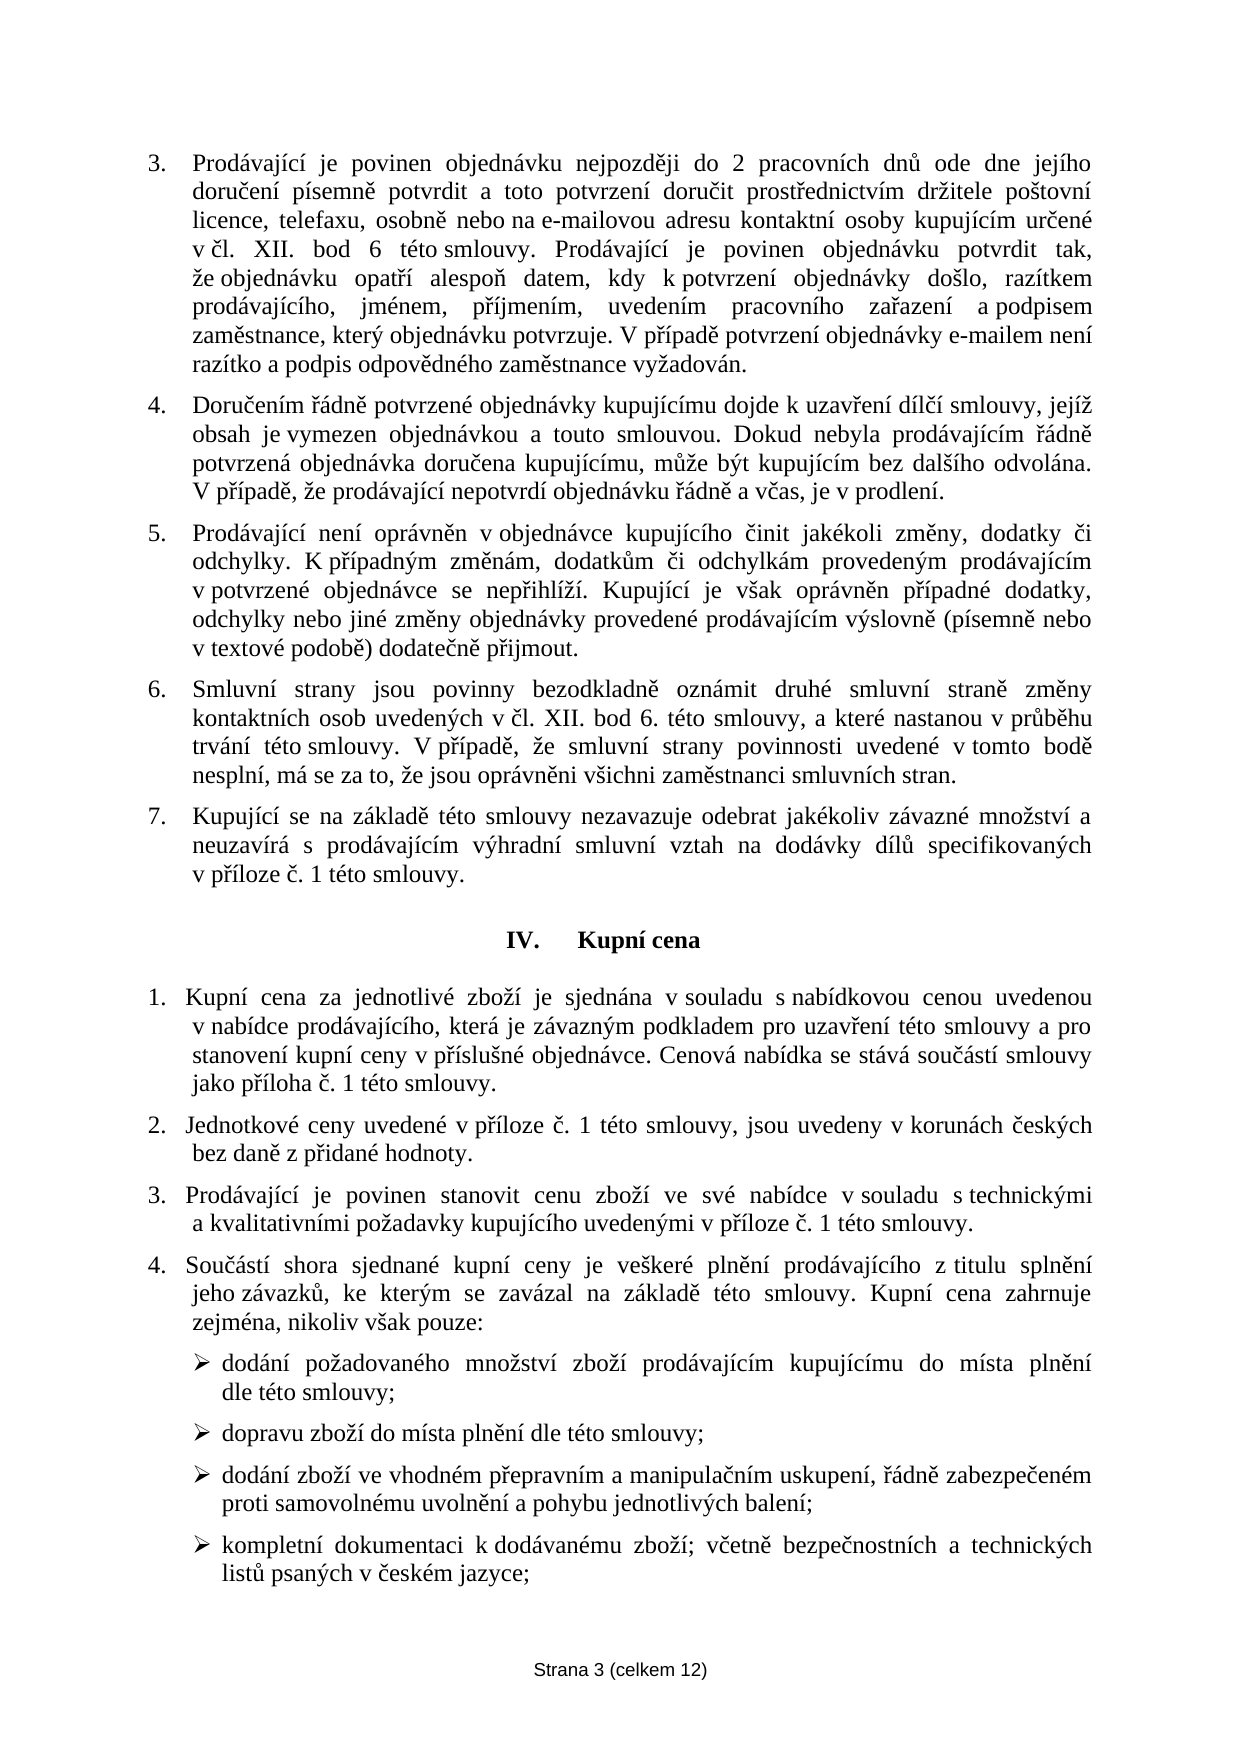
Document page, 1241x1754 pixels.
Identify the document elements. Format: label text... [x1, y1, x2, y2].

list dodání zboží ve vhodném přepravním a manipulačním uskupení, řádně zabezpečeném proti samovolnému uvolnění a pohybu jednotlivých balení; [192, 1460, 1092, 1517]
list Prodávající je povinen stanovit cenu zboží ve své nabídce v souladu s technickými a kvalitativními požadavky kupujícího uvedenými v příloze č. 1 této smlouvy. [148, 1180, 1092, 1237]
list Součástí shora sjednané kupní ceny je veškeré plnění prodávajícího z titulu splnění jeho závazků, ke kterým se zavázal na základě této smlouvy. Kupní cena zahrnuje zejména, nikoliv však pouze: [148, 1250, 1092, 1336]
list dodání požadovaného množství zboží prodávajícím kupujícímu do místa plnění dle této smlouvy; [192, 1348, 1092, 1406]
list Doručením řádně potvrzené objednávky kupujícímu dojde k uzavření dílčí smlouvy, jejíž obsah je vymezen objednávkou a touto smlouvou. Dokud nebyla prodávajícím řádně potvrzená objednávka doručena kupujícímu, může být kupujícím bez dalšího odvolána. V případě, že prodávající nepotvrdí objednávku řádně a včas, je v prodlení. [148, 390, 1092, 505]
list Kupní cena [148, 925, 1092, 953]
list Smluvní strany jsou povinny bezodkladně oznámit druhé smluvní straně změny kontaktních osob uvedených v čl. XII. bod 6. této smlouvy, a které nastanou v průběhu trvání této smlouvy. V případě, že smluvní strany povinnosti uvedené v tomto bodě nesplní, má se za to, že jsou oprávněni všichni zaměstnanci smluvních stran. [148, 674, 1092, 789]
list Kupní cena za jednotlivé zboží je sjednána v souladu s nabídkovou cenou uvedenou v nabídce prodávajícího, která je závazným podkladem pro uzavření této smlouvy a pro stanovení kupní ceny v příslušné objednávce. Cenová nabídka se stává součástí smlouvy jako příloha č. 1 této smlouvy. [148, 982, 1092, 1097]
list dopravu zboží do místa plnění dle této smlouvy; [192, 1418, 1092, 1447]
list Kupující se na základě této smlouvy nezavazuje odebrat jakékoliv závazné množství a neuzavírá s prodávajícím výhradní smluvní vztah na dodávky dílů specifikovaných v příloze č. 1 této smlouvy. [148, 801, 1092, 888]
list Prodávající je povinen objednávku nejpozději do 2 pracovních dnů ode dne jejího doručení písemně potvrdit a toto potvrzení doručit prostřednictvím držitele poštovní licence, telefaxu, osobně nebo na e-mailovou adresu kontaktní osoby kupujícím určené v čl. XII. bod 6 této smlouvy. Prodávající je povinen objednávku potvrdit tak, že objednávku opatří alespoň datem, kdy k potvrzení objednávky došlo, razítkem prodávajícího, jménem, příjmením, uvedením pracovního zařazení a podpisem zaměstnance, který objednávku potvrzuje. V případě potvrzení objednávky e-mailem není razítko a podpis odpovědného zaměstnance vyžadován. [148, 148, 1092, 378]
list Jednotkové ceny uvedené v příloze č. 1 této smlouvy, jsou uvedeny v korunách českých bez daně z přidané hodnoty. [148, 1110, 1092, 1167]
list kompletní dokumentaci k dodávanému zboží; včetně bezpečnostních a technických listů psaných v českém jazyce; [192, 1530, 1092, 1587]
list Prodávající není oprávněn v objednávce kupujícího činit jakékoli změny, dodatky či odchylky. K případným změnám, dodatkům či odchylkám provedeným prodávajícím v potvrzené objednávce se nepřihlíží. Kupující je však oprávněn případné dodatky, odchylky nebo jiné změny objednávky provedené prodávajícím výslovně (písemně nebo v textové podobě) dodatečně přijmout. [148, 518, 1092, 661]
